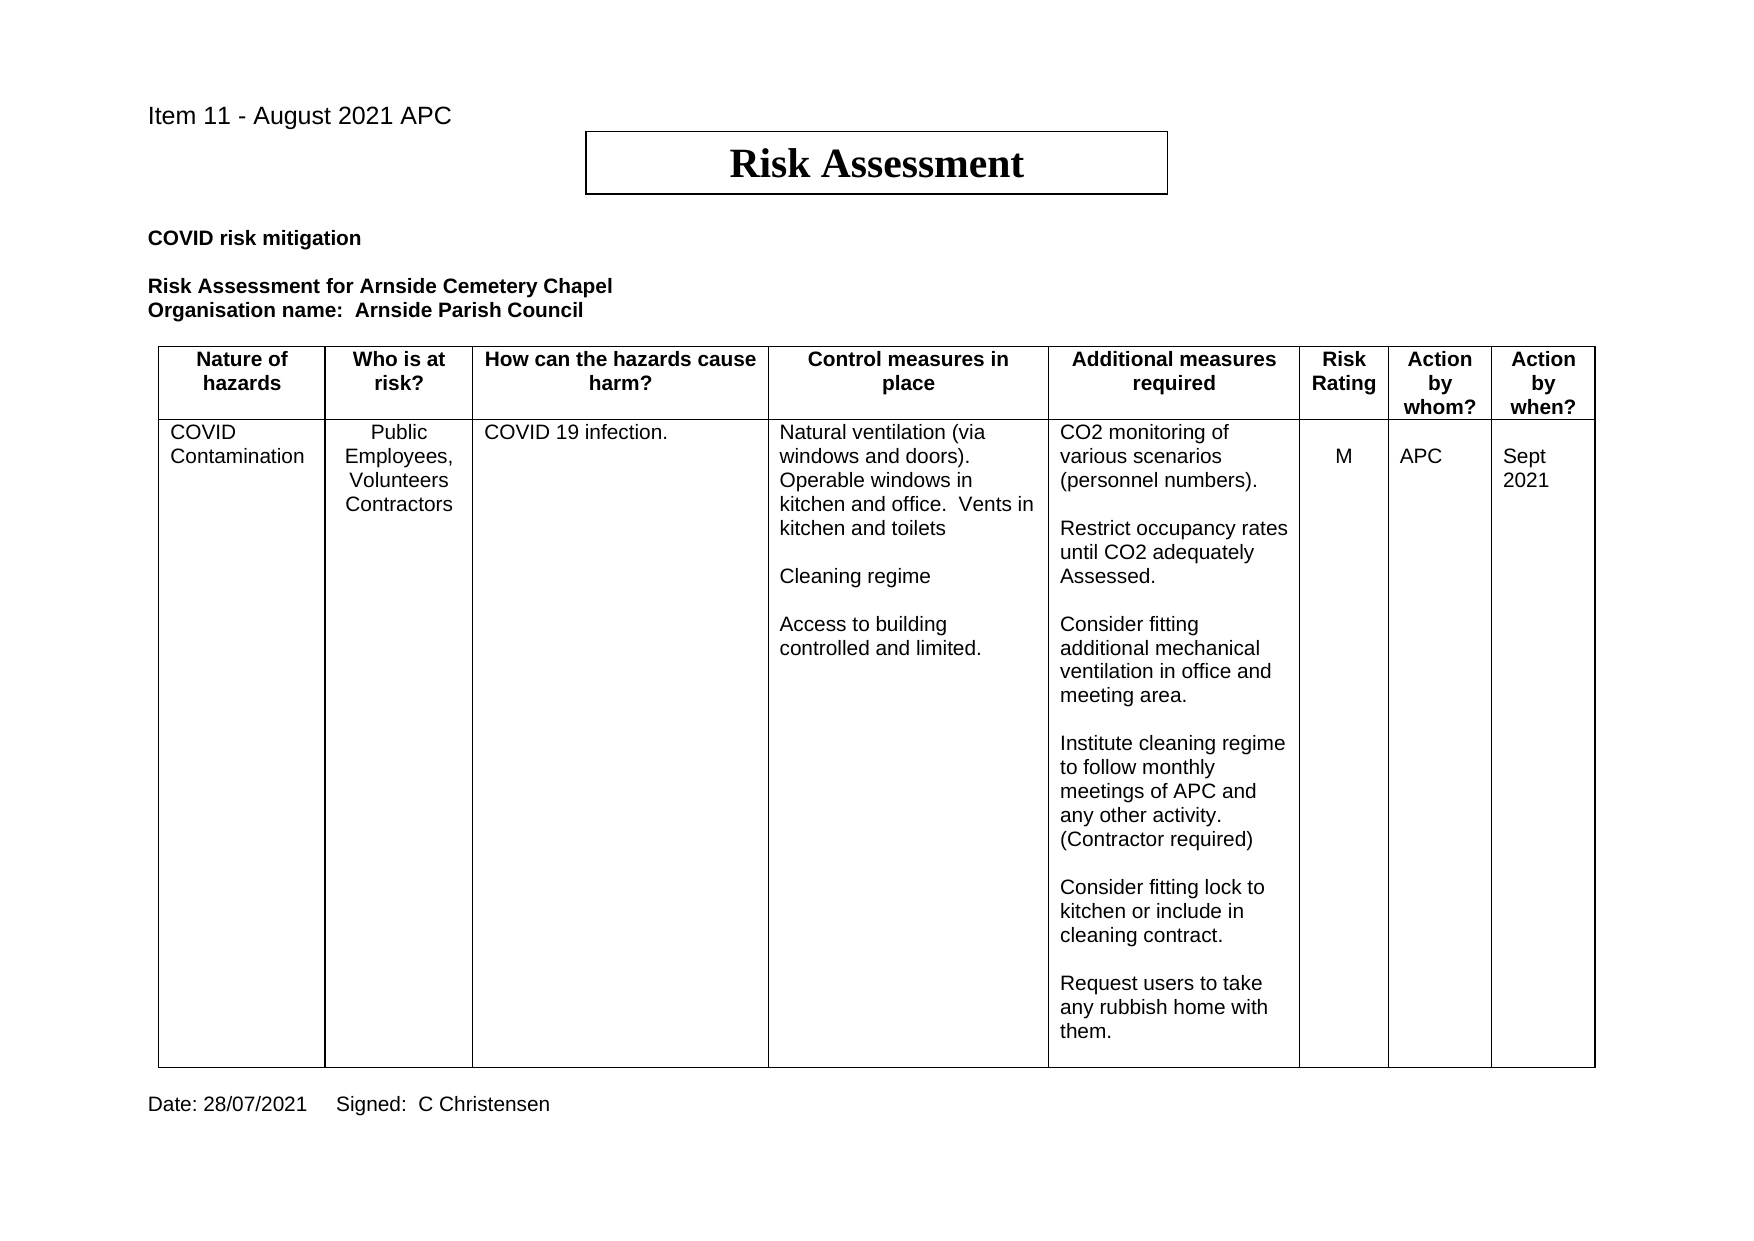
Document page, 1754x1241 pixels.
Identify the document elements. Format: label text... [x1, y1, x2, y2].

text Organisation name: Arnside Parish Council [148, 298, 1606, 322]
table_header Control measures in place [769, 347, 1048, 419]
table_header Additional measures required [1049, 347, 1299, 419]
table_cell Sept 2021 [1492, 420, 1594, 1067]
table_cell Natural ventilation (via windows and doors). Operable windows in kitchen and office. Vents in kitchen and toilets Cleaning regime Access to building controlled and limited. [769, 420, 1048, 1067]
table_header Action by whom? [1389, 347, 1491, 419]
table_header Nature of hazards [159, 347, 324, 419]
table_cell COVID 19 infection. [473, 420, 768, 1067]
text COVID risk mitigation [148, 226, 1606, 250]
table_cell COVID Contamination [159, 420, 324, 1067]
table_cell Public Employees, Volunteers Contractors [326, 420, 472, 1067]
text Item 11 - August 2021 APC [148, 101, 1606, 130]
table_header Action by when? [1492, 347, 1594, 419]
table_cell CO2 monitoring of various scenarios (personnel numbers). Restrict occupancy rates until CO2 adequately Assessed. Consider fitting additional mechanical ventilation in office and meeting area. Institute cleaning regime to follow monthly meetings of APC and any other activity.(Contractor required) Consider fitting lock to kitchen or include in cleaning contract. Request users to take any rubbish home with them. [1049, 420, 1299, 1067]
table_header How can the hazards cause harm? [473, 347, 768, 419]
text Risk Assessment for Arnside Cemetery Chapel [148, 274, 1606, 298]
table_cell APC [1389, 420, 1491, 1067]
table_header Who is at risk? [326, 347, 472, 419]
text Date: 28/07/2021 Signed: C Christensen [148, 1092, 1606, 1116]
table_header Risk Rating [1300, 347, 1388, 419]
table_cell M [1300, 420, 1388, 1067]
